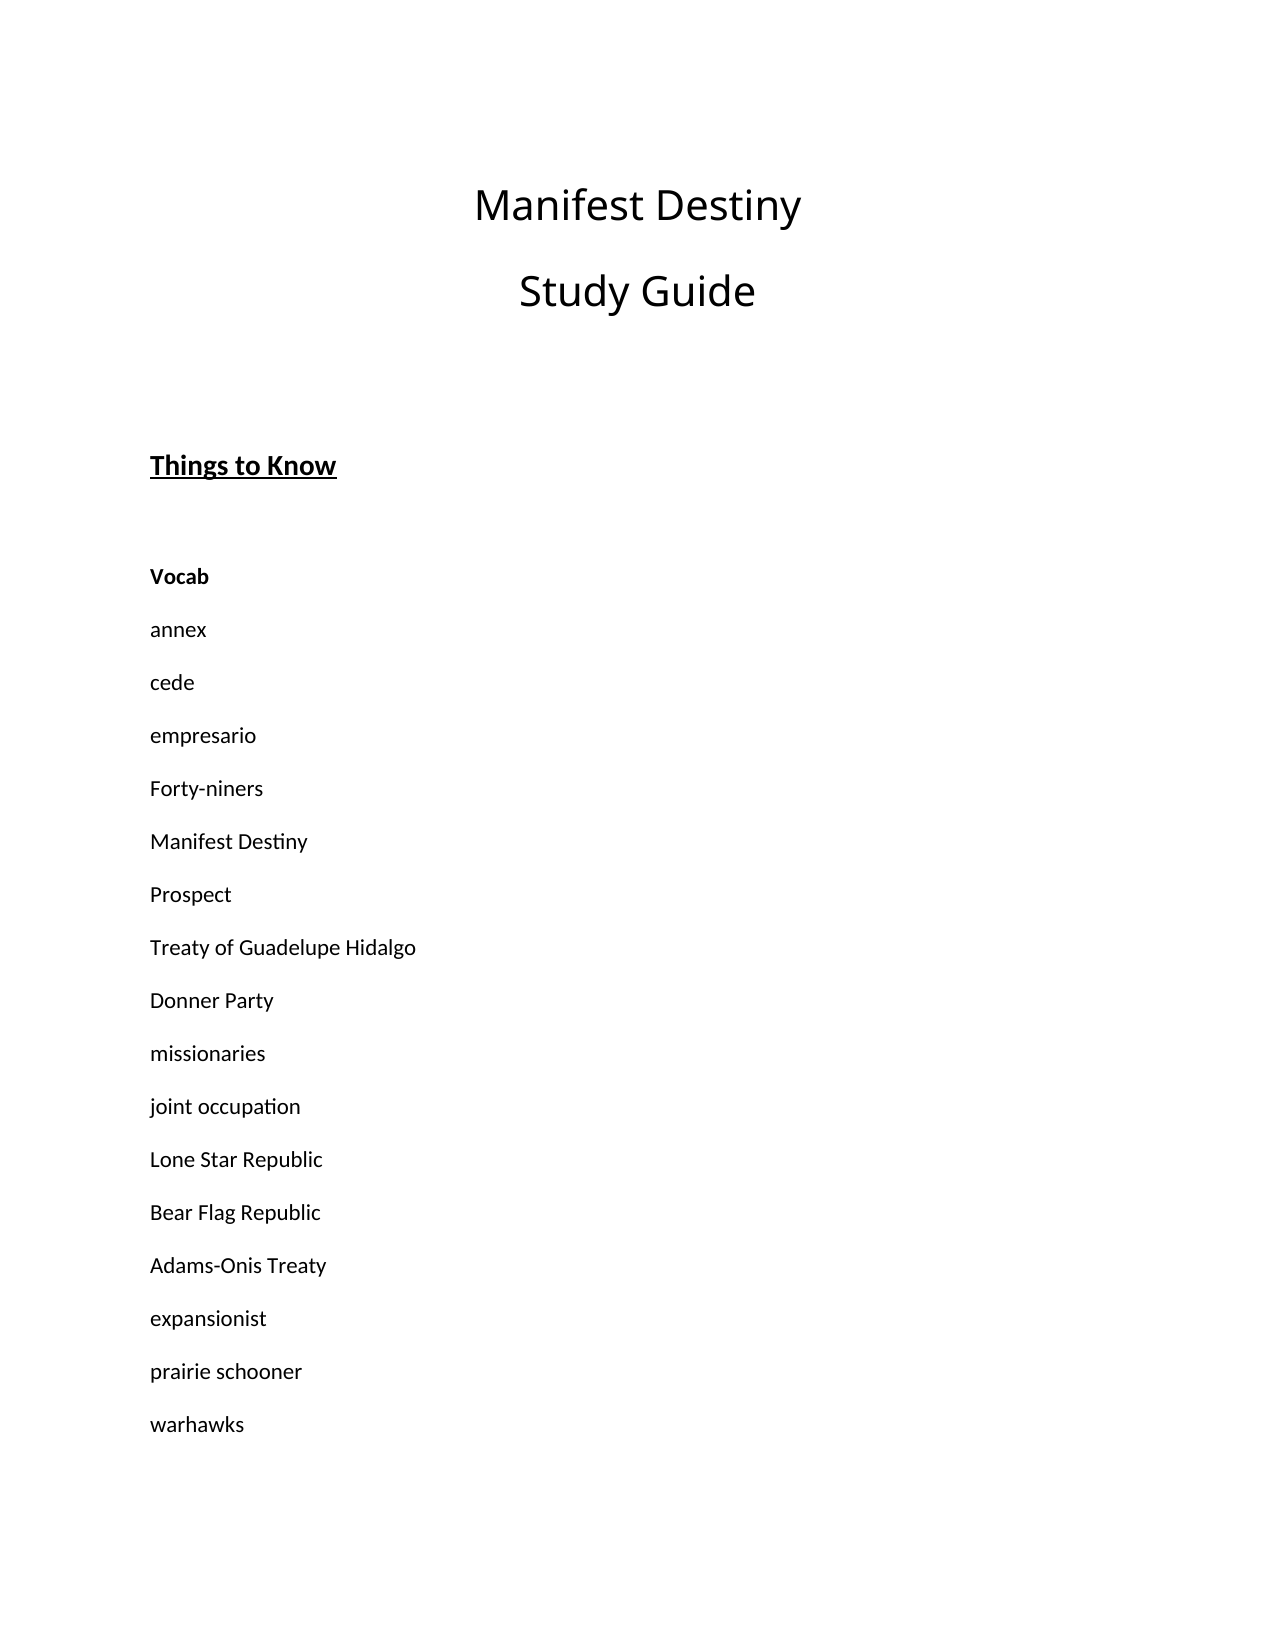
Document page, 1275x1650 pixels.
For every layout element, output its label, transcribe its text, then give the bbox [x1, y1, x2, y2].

text cede [150, 668, 1209, 696]
text Vocab [150, 562, 1209, 590]
text Bear Flag Republic [150, 1198, 1219, 1226]
text warhawks [150, 1410, 1219, 1438]
text Adams-Onis Treaty [150, 1251, 1219, 1279]
text prairie schooner [150, 1357, 1219, 1385]
text Donner Party [150, 986, 1219, 1014]
text Forty-niners [150, 774, 1219, 802]
text empresario [150, 721, 1125, 749]
text Things to Know [150, 447, 1209, 483]
text Treaty of Guadelupe Hidalgo [150, 933, 1219, 961]
text Prospect [150, 880, 1219, 908]
text Manifest Destiny [150, 827, 1219, 855]
text annex [150, 615, 1209, 643]
text Lone Star Republic [150, 1145, 1219, 1173]
text joint occupation [150, 1092, 1219, 1120]
text missionaries [150, 1039, 1219, 1067]
text expansionist [150, 1304, 1219, 1332]
